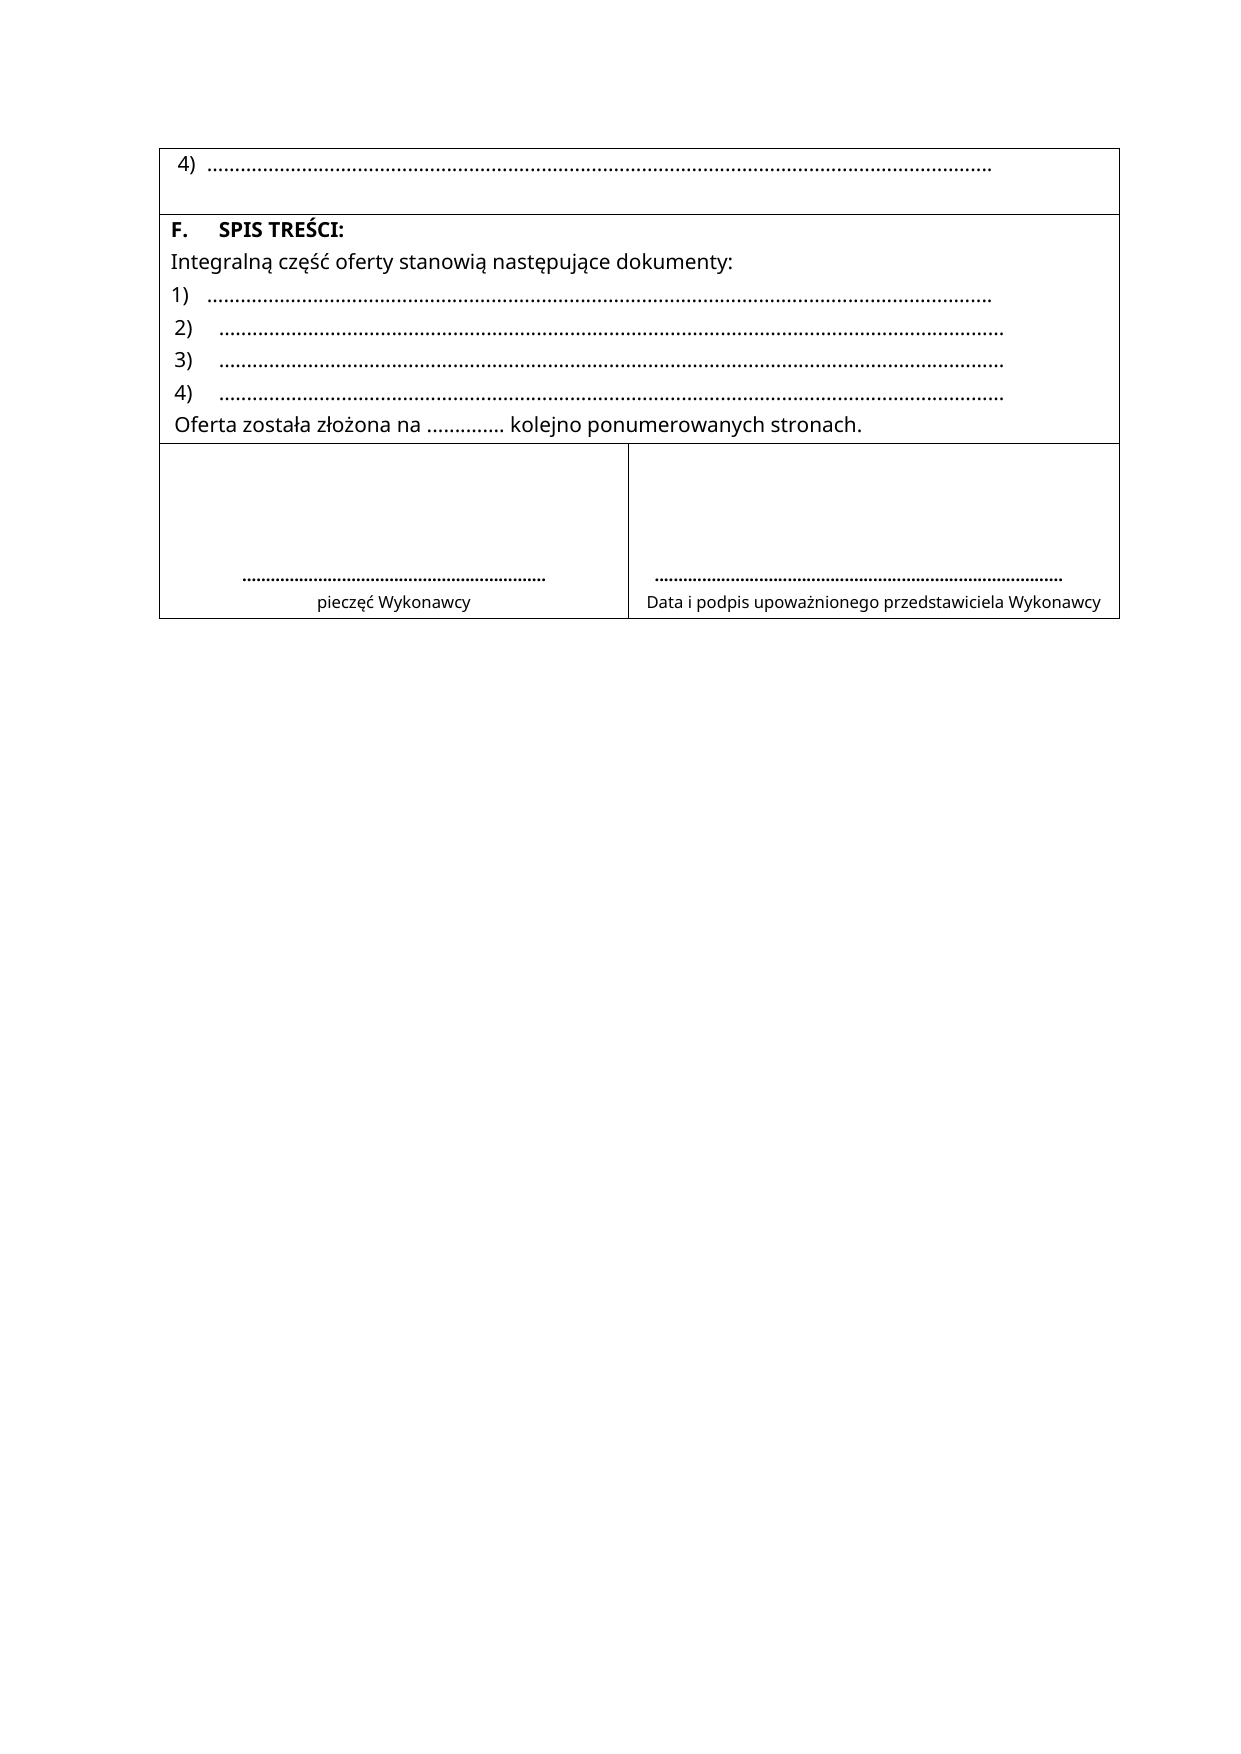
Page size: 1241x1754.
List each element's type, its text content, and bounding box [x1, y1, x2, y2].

table_cell SPIS TREŚCI: Integralną część oferty stanowią następujące dokumenty: ............................................................................................................................................. ............................................................................................................................................. ............................................................................................................................................. ............................................................................................................................................. Oferta została złożona na .............. kolejno ponumerowanych stronach. [160, 215, 1119, 443]
table_cell ...................................................................................... Data i podpis upoważnionego przedstawiciela Wykonawcy [629, 444, 1119, 618]
table_cell ………………………………………………………. pieczęć Wykonawcy [160, 444, 628, 618]
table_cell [160, 149, 1119, 214]
